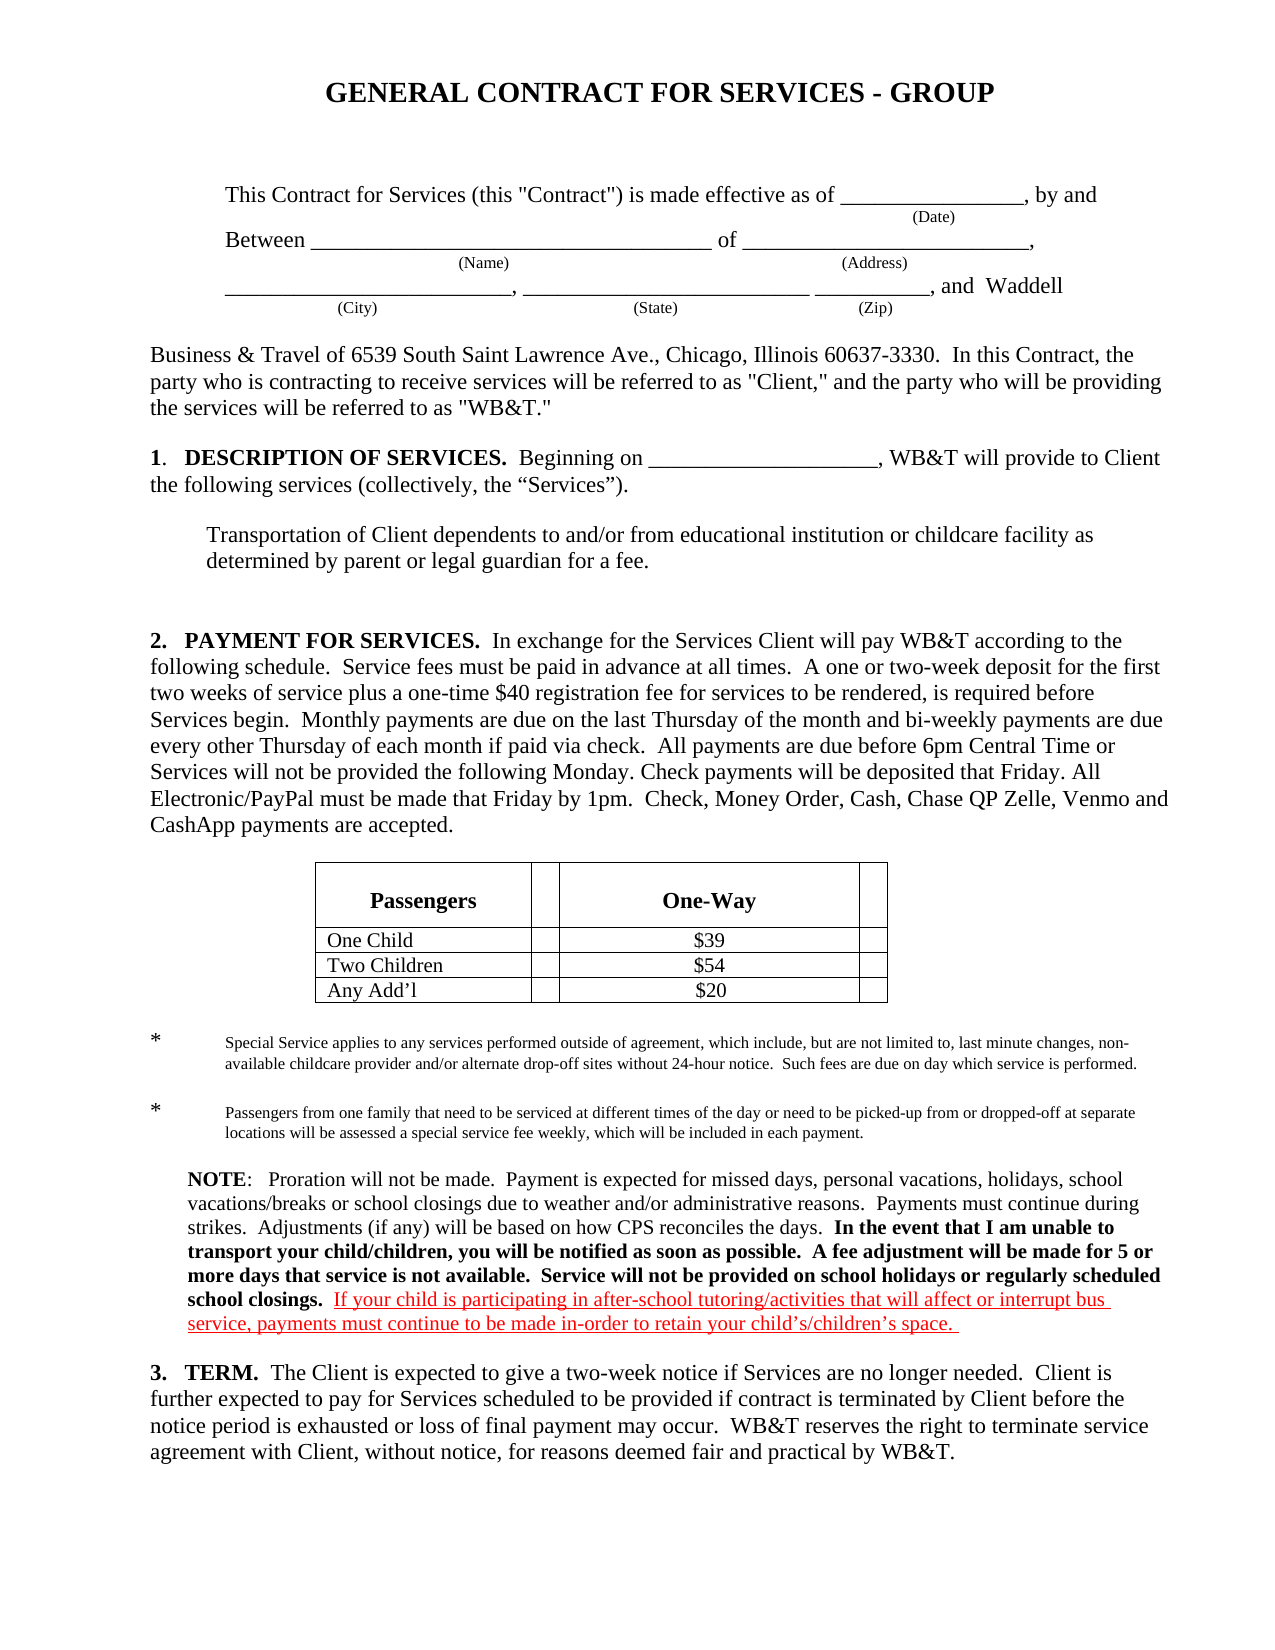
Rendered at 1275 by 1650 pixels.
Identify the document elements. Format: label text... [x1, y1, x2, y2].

table_cell [860, 953, 887, 977]
table_cell $54 [560, 953, 859, 977]
text * Special Service applies to any services performed outside of agreement, which include, but are not limited to, last minute changes, non-available childcare provider and/or alternate drop-off sites without 24-hour notice. Such fees are due on day which service is performed. [150, 1027, 1170, 1073]
text 2. PAYMENT FOR SERVICES. In exchange for the Services Client will pay WB&T according to the following schedule. Service fees must be paid in advance at all times. A one or two-week deposit for the first two weeks of service plus a one-time $40 registration fee for services to be rendered, is required before Services begin. Monthly payments are due on the last Thursday of the month and bi-weekly payments are due every other Thursday of each month if paid via check. All payments are due before 6pm Central Time or Services will not be provided the following Monday. Check payments will be deposited that Friday. All Electronic/PayPal must be made that Friday by 1pm. Check, Money Order, Cash, Chase QP Zelle, Venmo and CashApp payments are accepted. [150, 627, 1170, 837]
table_cell [532, 978, 559, 1002]
table_cell [860, 928, 887, 952]
table_header [860, 863, 887, 927]
text 1. DESCRIPTION OF SERVICES. Beginning on ____________________, WB&T will provide to Client the following services (collectively, the “Services”). [150, 444, 1170, 497]
text 3. TERM. The Client is expected to give a two-week notice if Services are no longer needed. Client is further expected to pay for Services scheduled to be provided if contract is terminated by Client before the notice period is exhausted or loss of final payment may occur. WB&T reserves the right to terminate service agreement with Client, without notice, for reasons deemed fair and practical by WB&T. [150, 1359, 1170, 1464]
text Transportation of Client dependents to and/or from educational institution or childcare facility as determined by parent or legal guardian for a fee. [206, 521, 1170, 574]
text Between ___________________________________ of _________________________, [150, 226, 1170, 253]
text This Contract for Services (this "Contract") is made effective as of ________________, by and [150, 181, 1170, 207]
table_cell Two Children [316, 953, 531, 977]
text Business & Travel of 6539 South Saint Lawrence Ave., Chicago, Illinois 60637-3330. In this Contract, the party who is contracting to receive services will be referred to as "Client," and the party who will be providing the services will be referred to as "WB&T." [150, 341, 1170, 420]
table_header One-Way [560, 863, 859, 927]
table_cell $39 [560, 928, 859, 952]
text * Passengers from one family that need to be serviced at different times of the day or need to be picked-up from or dropped-off at separate locations will be assessed a special service fee weekly, which will be included in each payment. [150, 1097, 1170, 1142]
table_cell Any Add’l [316, 978, 531, 1002]
text NOTE: Proration will not be made. Payment is expected for missed days, personal vacations, holidays, school vacations/breaks or school closings due to weather and/or administrative reasons. Payments must continue during strikes. Adjustments (if any) will be based on how CPS reconciles the days. In the event that I am unable to transport your child/children, you will be notified as soon as possible. A fee adjustment will be made for 5 or more days that service is not available. Service will not be provided on school holidays or regularly scheduled school closings. If your child is participating in after-school tutoring/activities that will affect or interrupt bus service, payments must continue to be made in-order to retain your child’s/children’s space. [187, 1166, 1170, 1335]
table_header Passengers [316, 863, 531, 927]
table_cell [532, 953, 559, 977]
title GENERAL CONTRACT FOR SERVICES - GROUP [150, 75, 1170, 108]
table_cell [860, 978, 887, 1002]
table_cell $20 [560, 978, 859, 1002]
text (City) (State) (Zip) [225, 298, 1170, 317]
table_header [532, 863, 559, 927]
text (Date) [750, 207, 1170, 226]
text _________________________, _________________________ __________, and Waddell [150, 272, 1170, 298]
table_cell One Child [316, 928, 531, 952]
table_cell [532, 928, 559, 952]
text (Name) (Address) [300, 253, 1170, 272]
